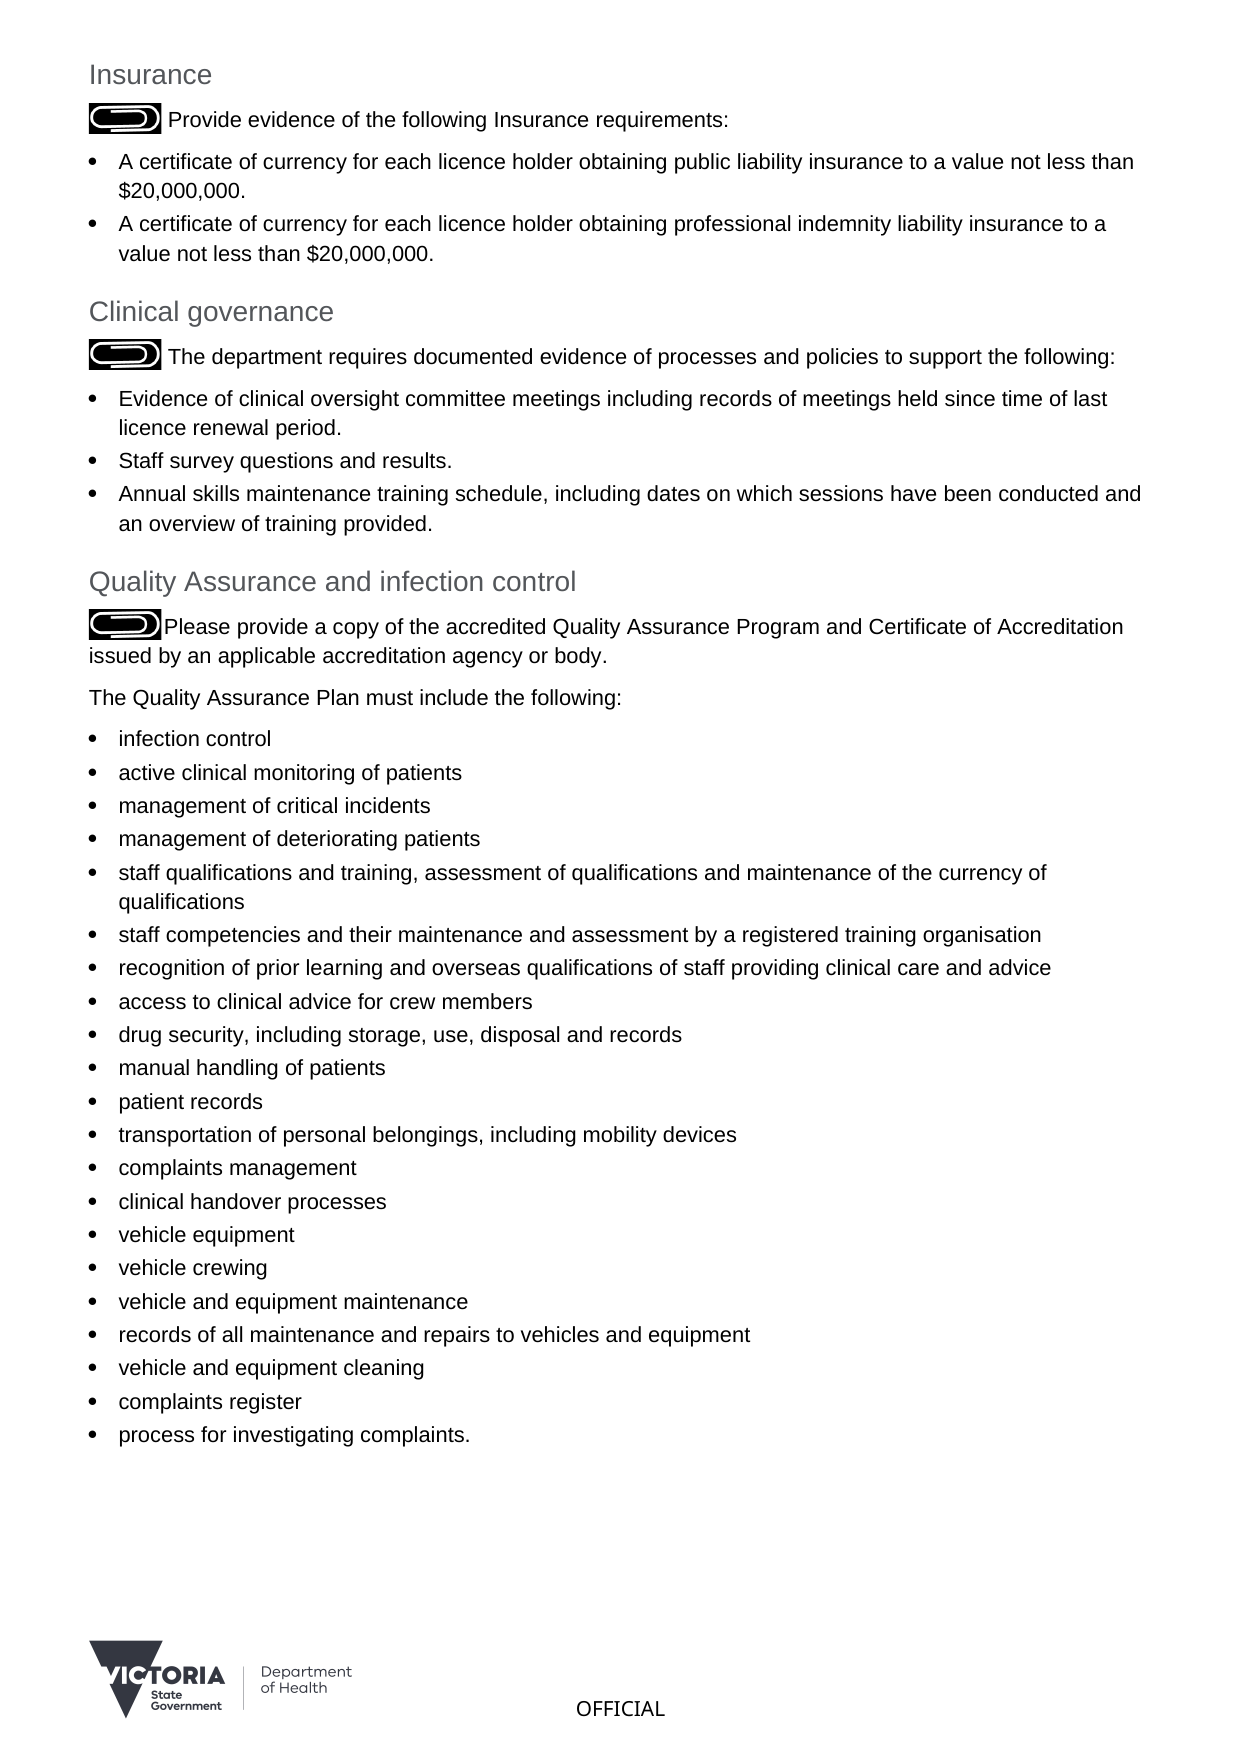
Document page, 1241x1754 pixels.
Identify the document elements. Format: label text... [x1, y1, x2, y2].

list manual handling of patients [89, 1051, 1152, 1081]
picture [0, 1595, 1241, 1754]
list records of all maintenance and repairs to vehicles and equipment [89, 1318, 1152, 1347]
picture [88, 103, 162, 134]
list recognition of prior learning and overseas qualifications of staff providing clinical care and advice [89, 951, 1152, 981]
list patient records [89, 1085, 1152, 1114]
list staff qualifications and training, assessment of qualifications and maintenance of the currency of qualifications [89, 856, 1152, 914]
list Evidence of clinical oversight committee meetings including records of meetings held since time of last licence renewal period. [89, 381, 1152, 440]
list management of critical incidents [89, 789, 1152, 818]
text The department requires documented evidence of processes and policies to support the following: [162, 340, 1152, 369]
text Insurance [89, 58, 1152, 91]
list complaints management [89, 1151, 1152, 1181]
text Quality Assurance and infection control [89, 565, 1152, 597]
text Provide evidence of the following Insurance requirements: [162, 103, 1152, 132]
list process for investigating complaints. [89, 1418, 1152, 1447]
list active clinical monitoring of patients [89, 756, 1152, 785]
list management of deteriorating patients [89, 822, 1152, 851]
list staff competencies and their maintenance and assessment by a registered training organisation [89, 918, 1152, 947]
text Clinical governance [89, 295, 1152, 327]
list access to clinical advice for crew members [89, 985, 1152, 1014]
list vehicle crewing [89, 1251, 1152, 1281]
list transportation of personal belongings, including mobility devices [89, 1118, 1152, 1147]
list vehicle and equipment cleaning [89, 1351, 1152, 1381]
list vehicle and equipment maintenance [89, 1285, 1152, 1314]
picture [88, 339, 162, 370]
list clinical handover processes [89, 1185, 1152, 1214]
list vehicle equipment [89, 1218, 1152, 1247]
list infection control [89, 722, 1152, 751]
list complaints register [89, 1385, 1152, 1414]
text The Quality Assurance Plan must include the following: [89, 681, 1152, 710]
list drug security, including storage, use, disposal and records [89, 1018, 1152, 1047]
list A certificate of currency for each licence holder obtaining professional indemnity liability insurance to a value not less than $20,000,000. [89, 207, 1152, 266]
list Annual skills maintenance training schedule, including dates on which sessions have been conducted and an overview of training provided. [89, 477, 1152, 536]
list A certificate of currency for each licence holder obtaining public liability insurance to a value not less than $20,000,000. [89, 145, 1152, 203]
picture [88, 609, 162, 640]
text Please provide a copy of the accredited Quality Assurance Program and Certificate of Accreditation issued by an applicable accreditation agency or body. [89, 610, 1152, 668]
list Staff survey questions and results. [89, 444, 1152, 473]
